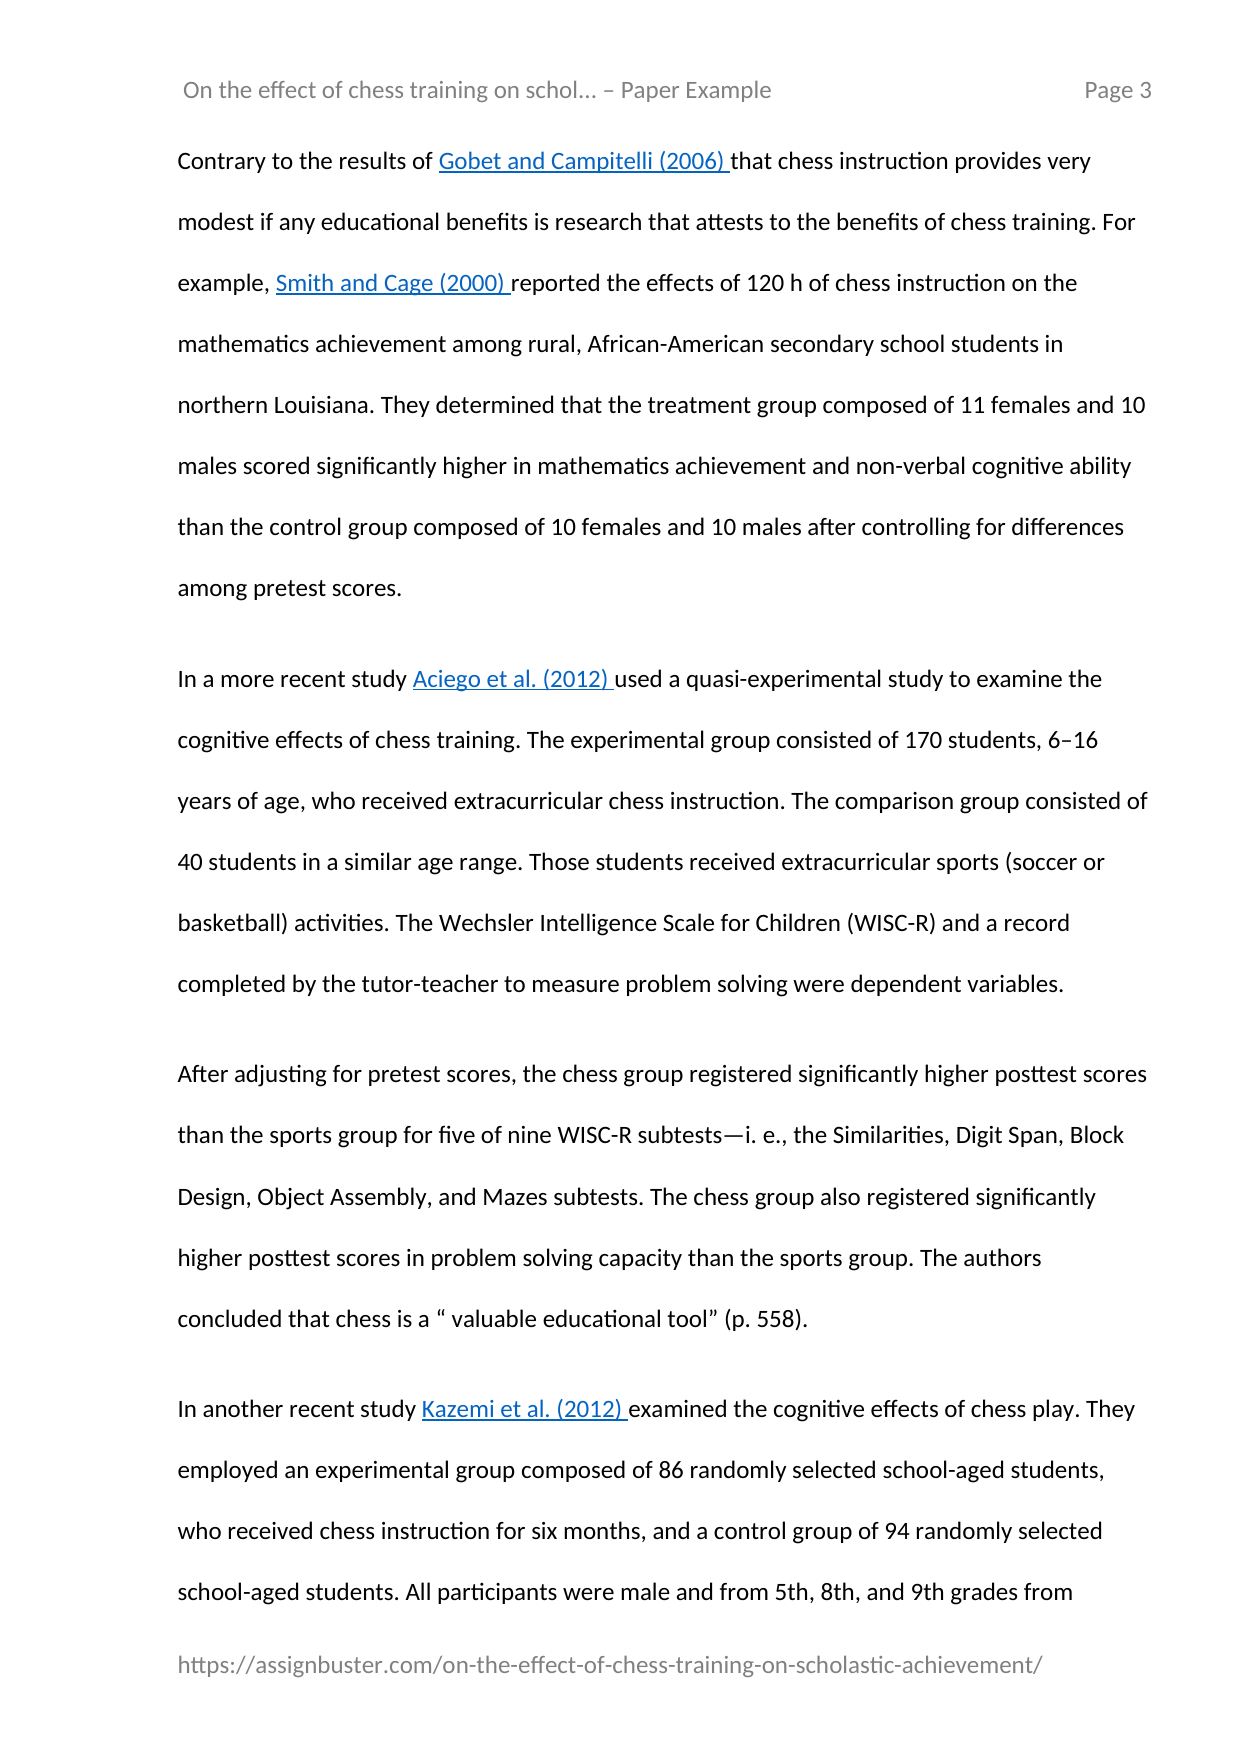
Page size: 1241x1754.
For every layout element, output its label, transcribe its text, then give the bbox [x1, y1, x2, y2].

text After adjusting for pretest scores, the chess group registered significantly higher posttest scores than the sports group for five of nine WISC-R subtests—i. e., the Similarities, Digit Span, Block Design, Object Assembly, and Mazes subtests. The chess group also registered significantly higher posttest scores in problem solving capacity than the sports group. The authors concluded that chess is a “ valuable educational tool” (p. 558). [177, 1058, 1152, 1333]
text Contrary to the results of Gobet and Campitelli (2006) that chess instruction provides very modest if any educational benefits is research that attests to the benefits of chess training. For example, Smith and Cage (2000) reported the effects of 120 h of chess instruction on the mathematics achievement among rural, African-American secondary school students in northern Louisiana. They determined that the treatment group composed of 11 females and 10 males scored significantly higher in mathematics achievement and non-verbal cognitive ability than the control group composed of 10 females and 10 males after controlling for differences among pretest scores. [177, 145, 1152, 603]
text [177, 1393, 1152, 1607]
text In a more recent study Aciego et al. (2012) used a quasi-experimental study to examine the cognitive effects of chess training. The experimental group consisted of 170 students, 6–16 years of age, who received extracurricular chess instruction. The comparison group consisted of 40 students in a similar age range. Those students received extracurricular sports (soccer or basketball) activities. The Wechsler Intelligence Scale for Children (WISC-R) and a record completed by the tutor-teacher to measure problem solving were dependent variables. [177, 663, 1152, 998]
